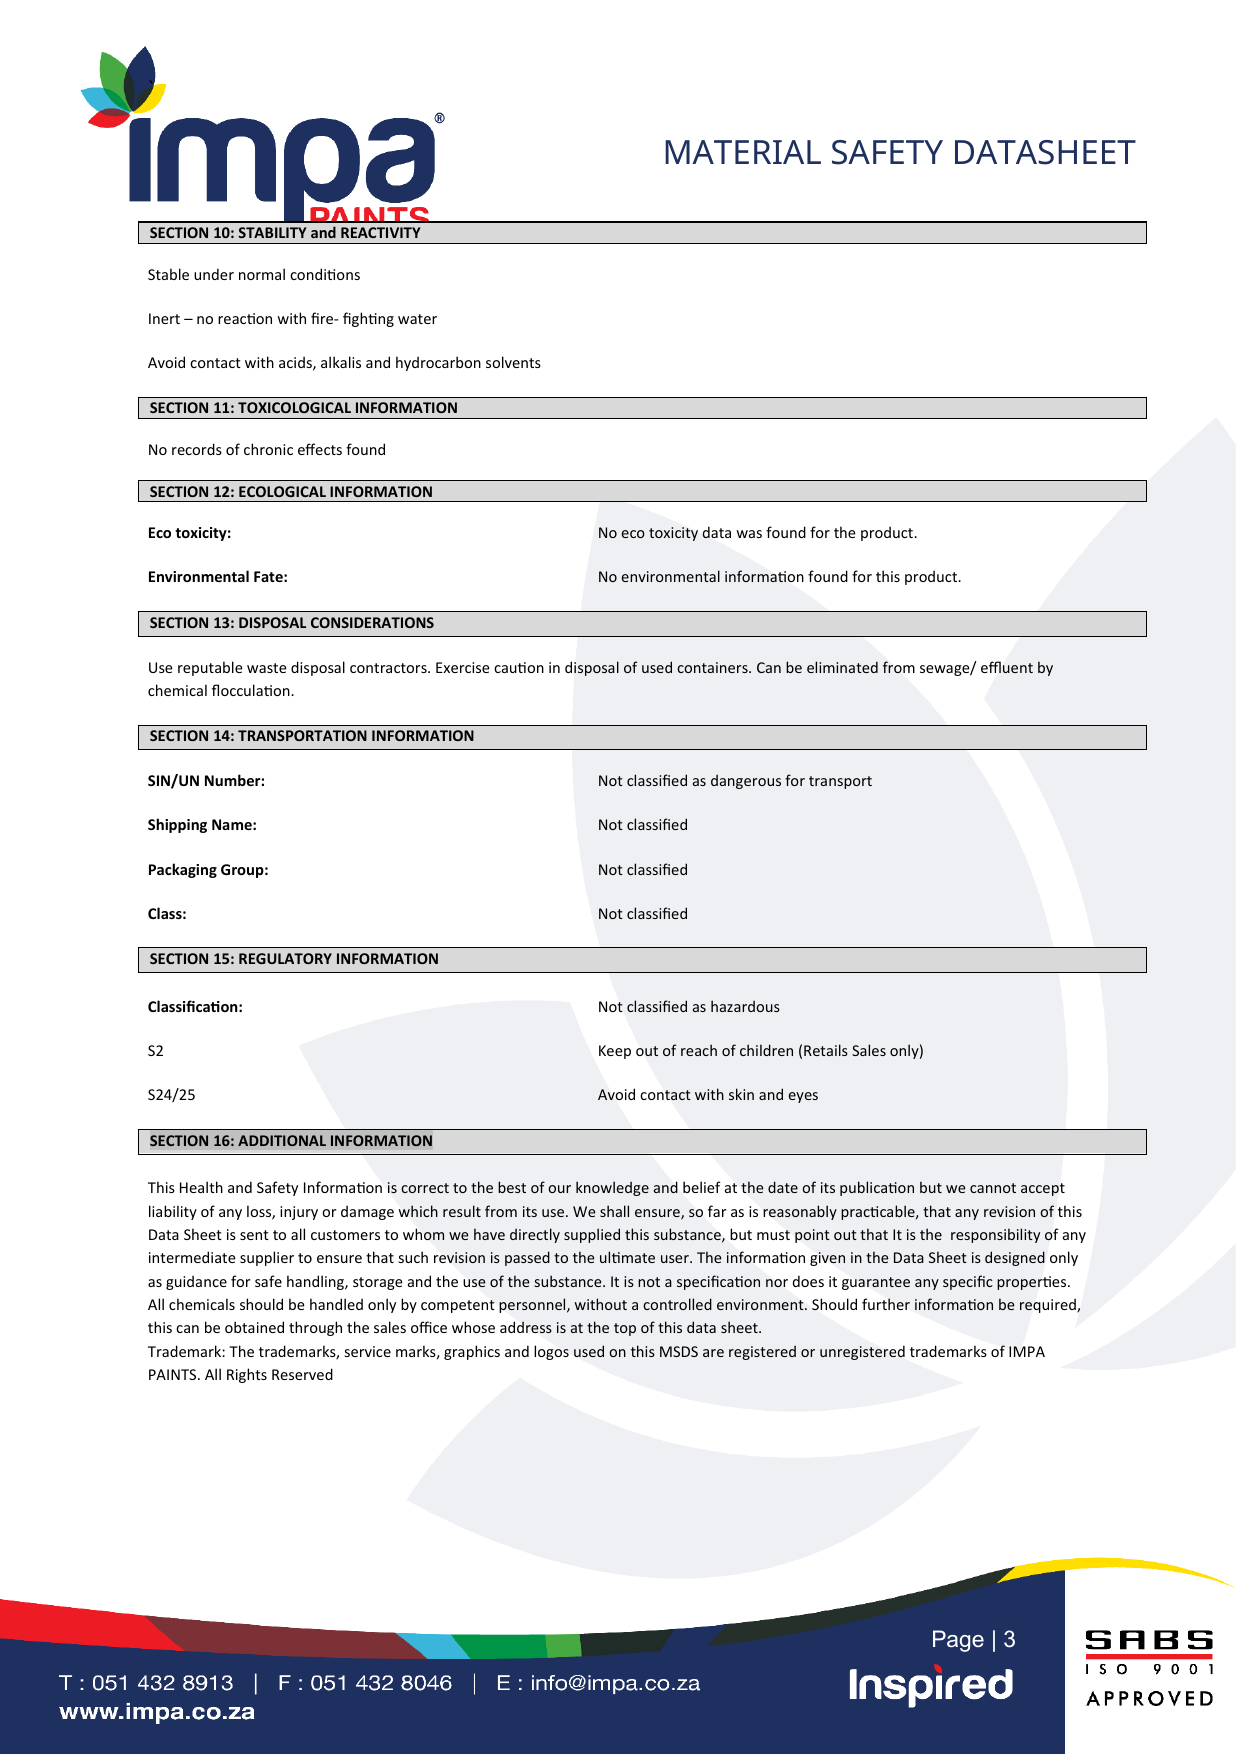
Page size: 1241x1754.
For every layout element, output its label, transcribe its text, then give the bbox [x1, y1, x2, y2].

table_header SECTION 15: REGULATORY INFORMATION [139, 948, 1146, 972]
text Shipping Name: Not classified [148, 815, 1092, 835]
text Avoid contact with acids, alkalis and hydrocarbon solvents [148, 352, 1092, 373]
table_header SECTION 16: ADDITIONAL INFORMATION [139, 1130, 1146, 1153]
text This Health and Safety Information is correct to the best of our knowledge and belief at the date of its publication but we cannot accept liability of any loss, injury or damage which result from its use. We shall ensure, so far as is reasonably practicable, that any revision of this Data Sheet is sent to all customers to whom we have directly supplied this substance, but must point out that It is the responsibility of any intermediate supplier to ensure that such revision is passed to the ultimate user. The information given in the Data Sheet is designed only as guidance for safe handling, storage and the use of the substance. It is not a specification nor does it guarantee any specific properties. All chemicals should be handled only by competent personnel, without a controlled environment. Should further information be required, this can be obtained through the sales office whose address is at the top of this data sheet. [148, 1178, 1092, 1338]
text Class: Not classified [148, 903, 1092, 923]
text Inert – no reaction with fire- fighting water [148, 308, 1092, 328]
table_header SECTION 12: ECOLOGICAL INFORMATION [139, 481, 1146, 501]
table_header SECTION 11: TOXICOLOGICAL INFORMATION [139, 398, 1146, 418]
text Eco toxicity: No eco toxicity data was found for the product. [148, 523, 1092, 543]
text Stable under normal conditions [148, 264, 1092, 284]
text S2 Keep out of reach of children (Retails Sales only) [148, 1040, 1092, 1061]
text Classification: Not classified as hazardous [148, 996, 1092, 1017]
table_header SECTION 14: TRANSPORTATION INFORMATION [139, 726, 1146, 749]
text Trademark: The trademarks, service marks, graphics and logos used on this MSDS are registered or unregistered trademarks of IMPA PAINTS. All Rights Reserved [148, 1341, 1092, 1385]
text Packaging Group: Not classified [148, 859, 1092, 879]
text Environmental Fate: No environmental information found for this product. [148, 567, 1092, 587]
text No records of chronic effects found [148, 439, 1092, 459]
text Use reputable waste disposal contractors. Exercise caution in disposal of used containers. Can be eliminated from sewage/ effluent by chemical flocculation. [148, 657, 1092, 701]
table_header SECTION 13: DISPOSAL CONSIDERATIONS [139, 612, 1146, 636]
text S24/25 Avoid contact with skin and eyes [148, 1084, 1092, 1105]
table_header SECTION 10: STABILITY and REACTIVITY [139, 223, 1146, 243]
text SIN/UN Number: Not classified as dangerous for transport [148, 771, 1092, 791]
picture [0, 0, 1236, 1754]
